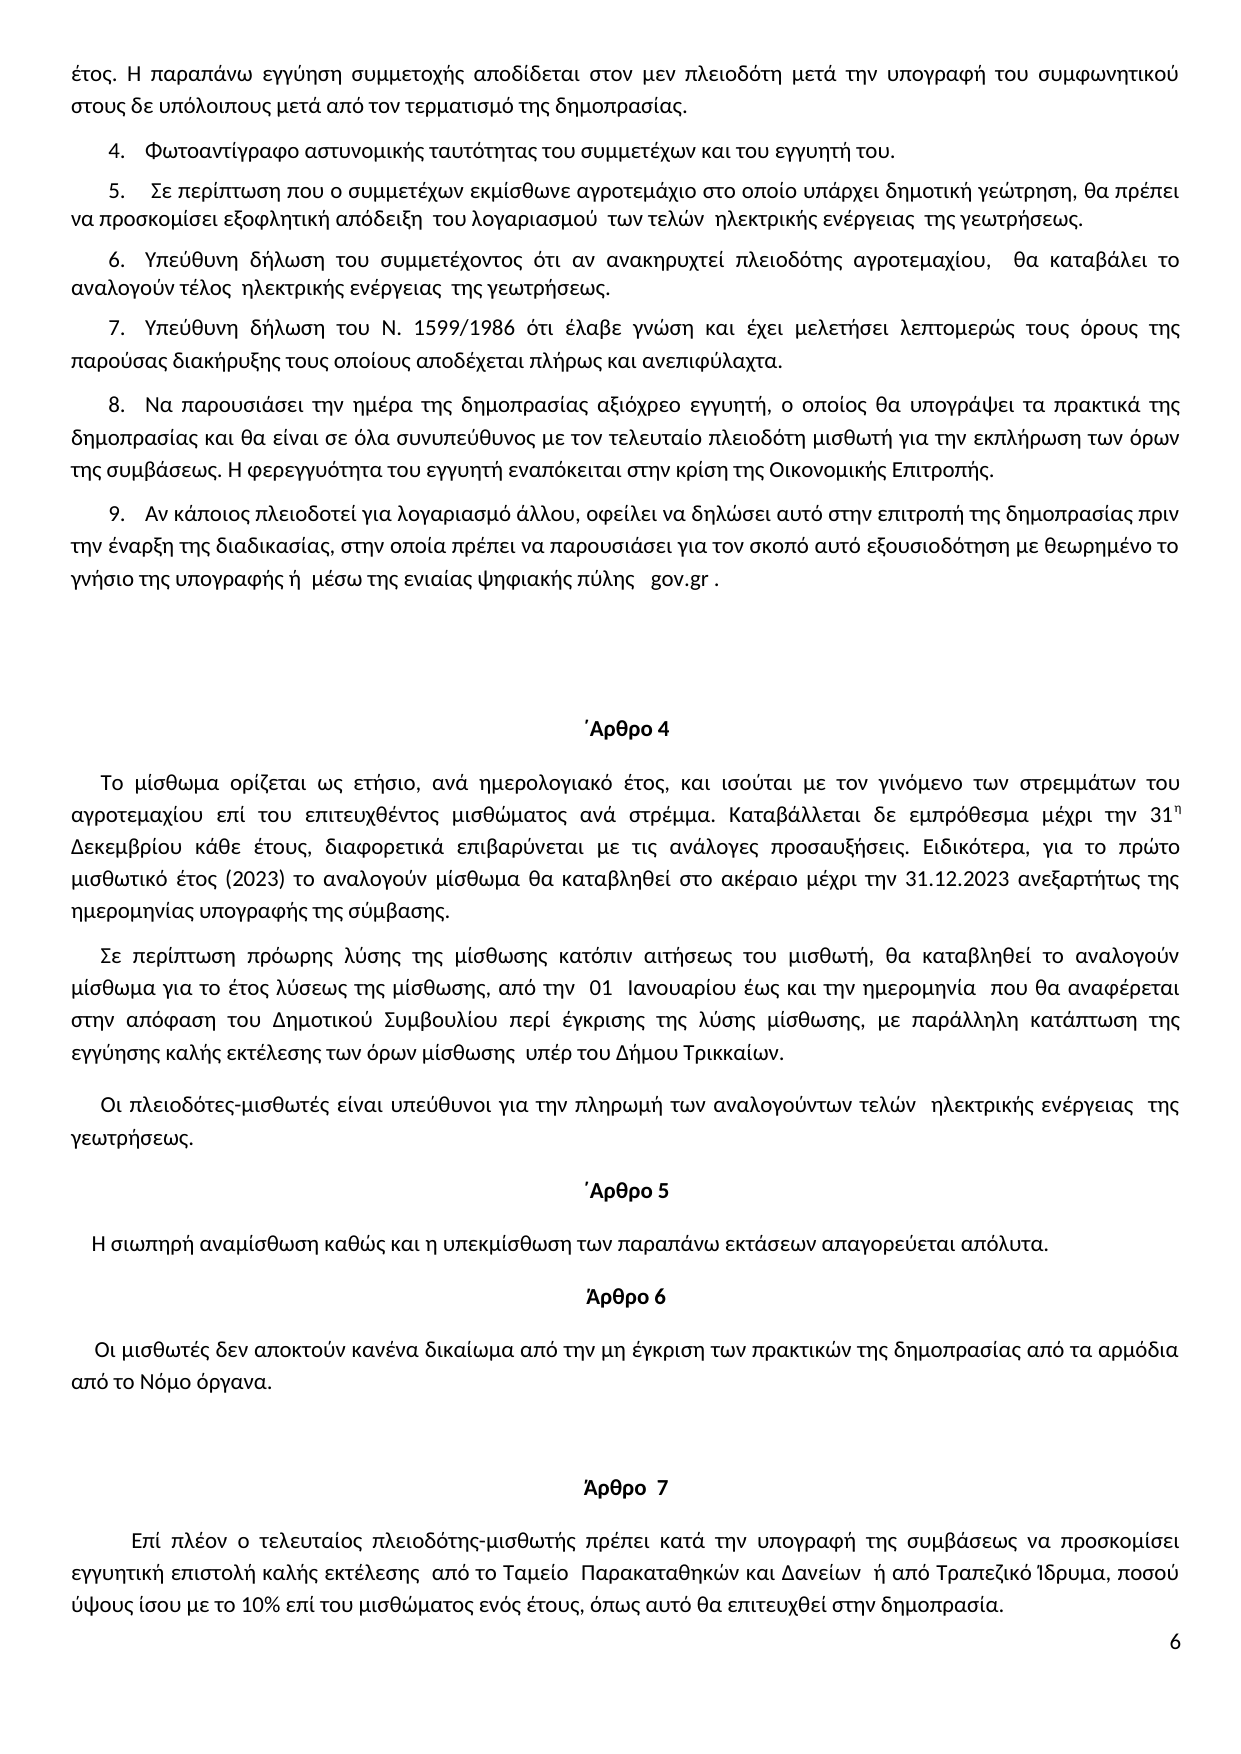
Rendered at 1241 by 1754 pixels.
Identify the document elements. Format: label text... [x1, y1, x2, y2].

list Να παρουσιάσει την ημέρα της δημοπρασίας αξιόχρεο εγγυητή, ο οποίος θα υπογράψει τα πρακτικά της δημοπρασίας και θα είναι σε όλα συνυπεύθυνος με τον τελευταίο πλειοδότη μισθωτή για την εκπλήρωση των όρων της συμβάσεως. Η φερεγγυότητα του εγγυητή εναπόκειται στην κρίση της Οικονομικής Επιτροπής. [71, 390, 1181, 483]
text Το μίσθωμα ορίζεται ως ετήσιο, ανά ημερολογιακό έτος, και ισούται με τον γινόμενο των στρεμμάτων του αγροτεμαχίου επί του επιτευχθέντος μισθώματος ανά στρέμμα. Καταβάλλεται δε εμπρόθεσμα μέχρι την 31η Δεκεμβρίου κάθε έτους, διαφορετικά επιβαρύνεται με τις ανάλογες προσαυξήσεις. Ειδικότερα, για το πρώτο μισθωτικό έτος (2023) το αναλογούν μίσθωμα θα καταβληθεί στο ακέραιο μέχρι την 31.12.2023 ανεξαρτήτως της ημερομηνίας υπογραφής της σύμβασης. [71, 768, 1181, 924]
text Επί πλέον ο τελευταίος πλειοδότης-μισθωτής πρέπει κατά την υπογραφή της συμβάσεως να προσκομίσει εγγυητική επιστολή καλής εκτέλεσης από το Ταμείο Παρακαταθηκών και Δανείων ή από Τραπεζικό Ίδρυμα, ποσού ύψους ίσου με το 10% επί του μισθώματος ενός έτους, όπως αυτό θα επιτευχθεί στην δημοπρασία. [71, 1526, 1181, 1618]
list Σε περίπτωση που ο συμμετέχων εκμίσθωνε αγροτεμάχιο στο οποίο υπάρχει δημοτική γεώτρηση, θα πρέπει να προσκομίσει εξοφλητική απόδειξη του λογαριασμού των τελών ηλεκτρικής ενέργειας της γεωτρήσεως. [71, 176, 1181, 232]
text Οι πλειοδότες-μισθωτές είναι υπεύθυνοι για την πληρωμή των αναλογούντων τελών ηλεκτρικής ενέργειας της γεωτρήσεως. [71, 1091, 1181, 1151]
text ΄Αρθρο 5 [71, 1176, 1181, 1204]
list Υπεύθυνη δήλωση του Ν. 1599/1986 ότι έλαβε γνώση και έχει μελετήσει λεπτομερώς τους όρους της παρούσας διακήρυξης τους οποίους αποδέχεται πλήρως και ανεπιφύλαχτα. [71, 313, 1181, 374]
text Άρθρο 6 [71, 1282, 1181, 1310]
list Φωτοαντίγραφο αστυνομικής ταυτότητας του συμμετέχων και του εγγυητή του. [71, 136, 1181, 164]
text Σε περίπτωση πρόωρης λύσης της μίσθωσης κατόπιν αιτήσεως του μισθωτή, θα καταβληθεί το αναλογούν μίσθωμα για το έτος λύσεως της μίσθωσης, από την 01 Ιανουαρίου έως και την ημερομηνία που θα αναφέρεται στην απόφαση του Δημοτικού Συμβουλίου περί έγκρισης της λύσης μίσθωσης, με παράλληλη κατάπτωση της εγγύησης καλής εκτέλεσης των όρων μίσθωσης υπέρ του Δήμου Τρικκαίων. [71, 941, 1181, 1066]
list Αν κάποιος πλειοδοτεί για λογαριασμό άλλου, οφείλει να δηλώσει αυτό στην επιτροπή της δημοπρασίας πριν την έναρξη της διαδικασίας, στην οποία πρέπει να παρουσιάσει για τον σκοπό αυτό εξουσιοδότηση με θεωρημένο το γνήσιο της υπογραφής ή μέσω της ενιαίας ψηφιακής πύλης gov.gr . [71, 499, 1181, 592]
list Υπεύθυνη δήλωση του συμμετέχοντος ότι αν ανακηρυχτεί πλειοδότης αγροτεμαχίου, θα καταβάλει το αναλογούν τέλος ηλεκτρικής ενέργειας της γεωτρήσεως. [71, 245, 1181, 301]
text ΄Αρθρο 4 [71, 714, 1181, 743]
text Η σιωπηρή αναμίσθωση καθώς και η υπεκμίσθωση των παραπάνω εκτάσεων απαγορεύεται απόλυτα. [71, 1229, 1181, 1257]
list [71, 59, 1181, 119]
text Άρθρο 7 [71, 1473, 1181, 1501]
text Οι μισθωτές δεν αποκτούν κανένα δικαίωμα από την μη έγκριση των πρακτικών της δημοπρασίας από τα αρμόδια από το Νόμο όργανα. [71, 1335, 1181, 1395]
